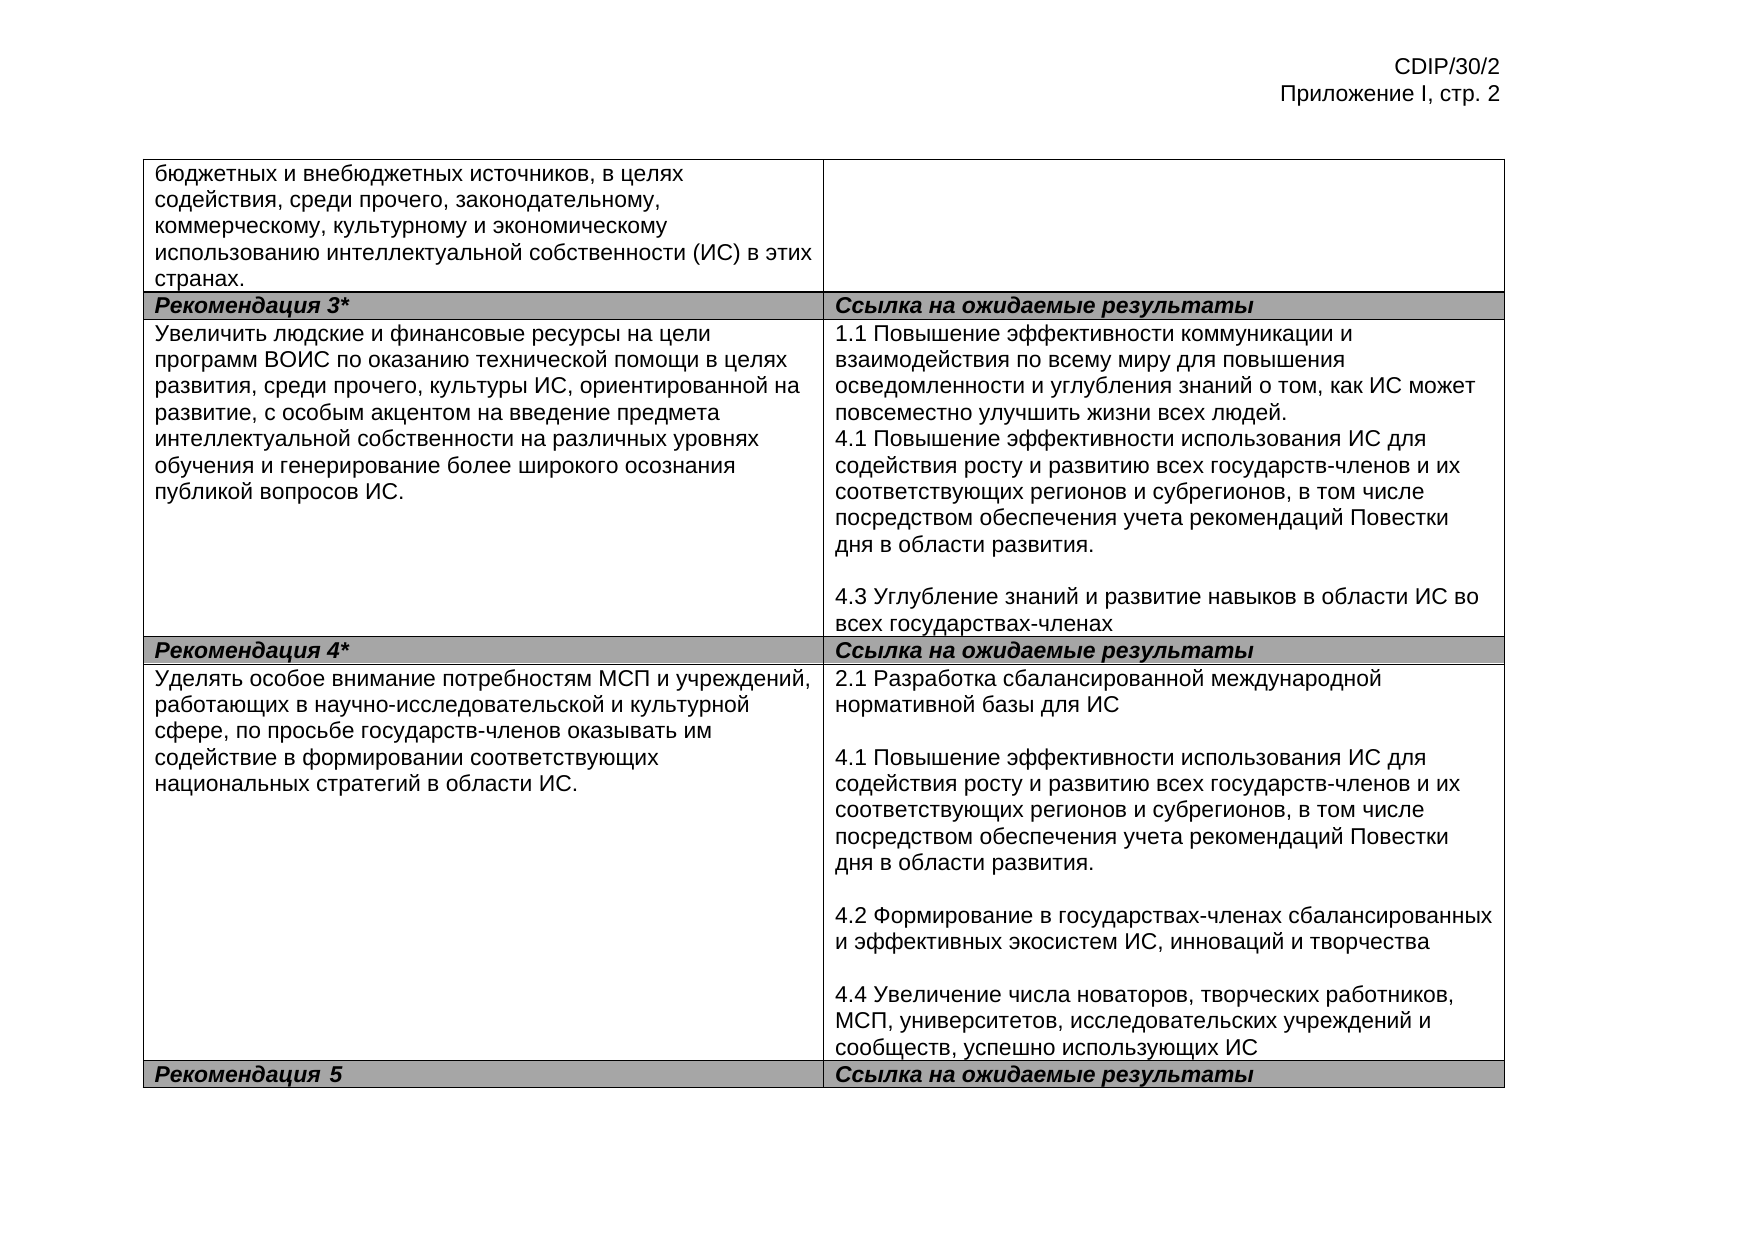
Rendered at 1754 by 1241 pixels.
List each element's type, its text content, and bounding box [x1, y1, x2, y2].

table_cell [144, 160, 823, 291]
table_cell 2.1 Разработка сбалансированной международной нормативной базы для ИС 4.1 Повышение эффективности использования ИС для содействия росту и развитию всех государств-членов и их соответствующих регионов и субрегионов, в том числе посредством обеспечения учета рекомендаций Повестки дня в области развития. 4.2 Формирование в государствах-членах сбалансированных и эффективных экосистем ИС, инноваций и творчества 4.4 Увеличение числа новаторов, творческих работников, МСП, университетов, исследовательских учреждений и сообществ, успешно использующих ИС [824, 665, 1504, 1060]
table_cell Ссылка на ожидаемые результаты [824, 637, 1504, 663]
table_cell Уделять особое внимание потребностям МСП и учреждений, работающих в научно-исследовательской и культурной сфере, по просьбе государств-членов оказывать им содействие в формировании соответствующих национальных стратегий в области ИС. [144, 665, 823, 1060]
table_cell Ссылка на ожидаемые результаты [824, 293, 1504, 319]
table_cell 1.1 Повышение эффективности коммуникации и взаимодействия по всему миру для повышения осведомленности и углубления знаний о том, как ИС может повсеместно улучшить жизни всех людей. 4.1 Повышение эффективности использования ИС для содействия росту и развитию всех государств-членов и их соответствующих регионов и субрегионов, в том числе посредством обеспечения учета рекомендаций Повестки дня в области развития. 4.3 Углубление знаний и развитие навыков в области ИС во всех государствах-членах [824, 320, 1504, 636]
table_cell Ссылка на ожидаемые результаты [824, 1061, 1504, 1087]
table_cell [824, 160, 1504, 291]
table_cell Рекомендация 4* [144, 637, 823, 663]
table_cell Рекомендация 5 [144, 1061, 823, 1087]
table_cell Рекомендация 3* [144, 293, 823, 319]
table_cell Увеличить людские и финансовые ресурсы на цели программ ВОИС по оказанию технической помощи в целях развития, среди прочего, культуры ИС, ориентированной на развитие, с особым акцентом на введение предмета интеллектуальной собственности на различных уровнях обучения и генерирование более широкого осознания публикой вопросов ИС. [144, 320, 823, 636]
